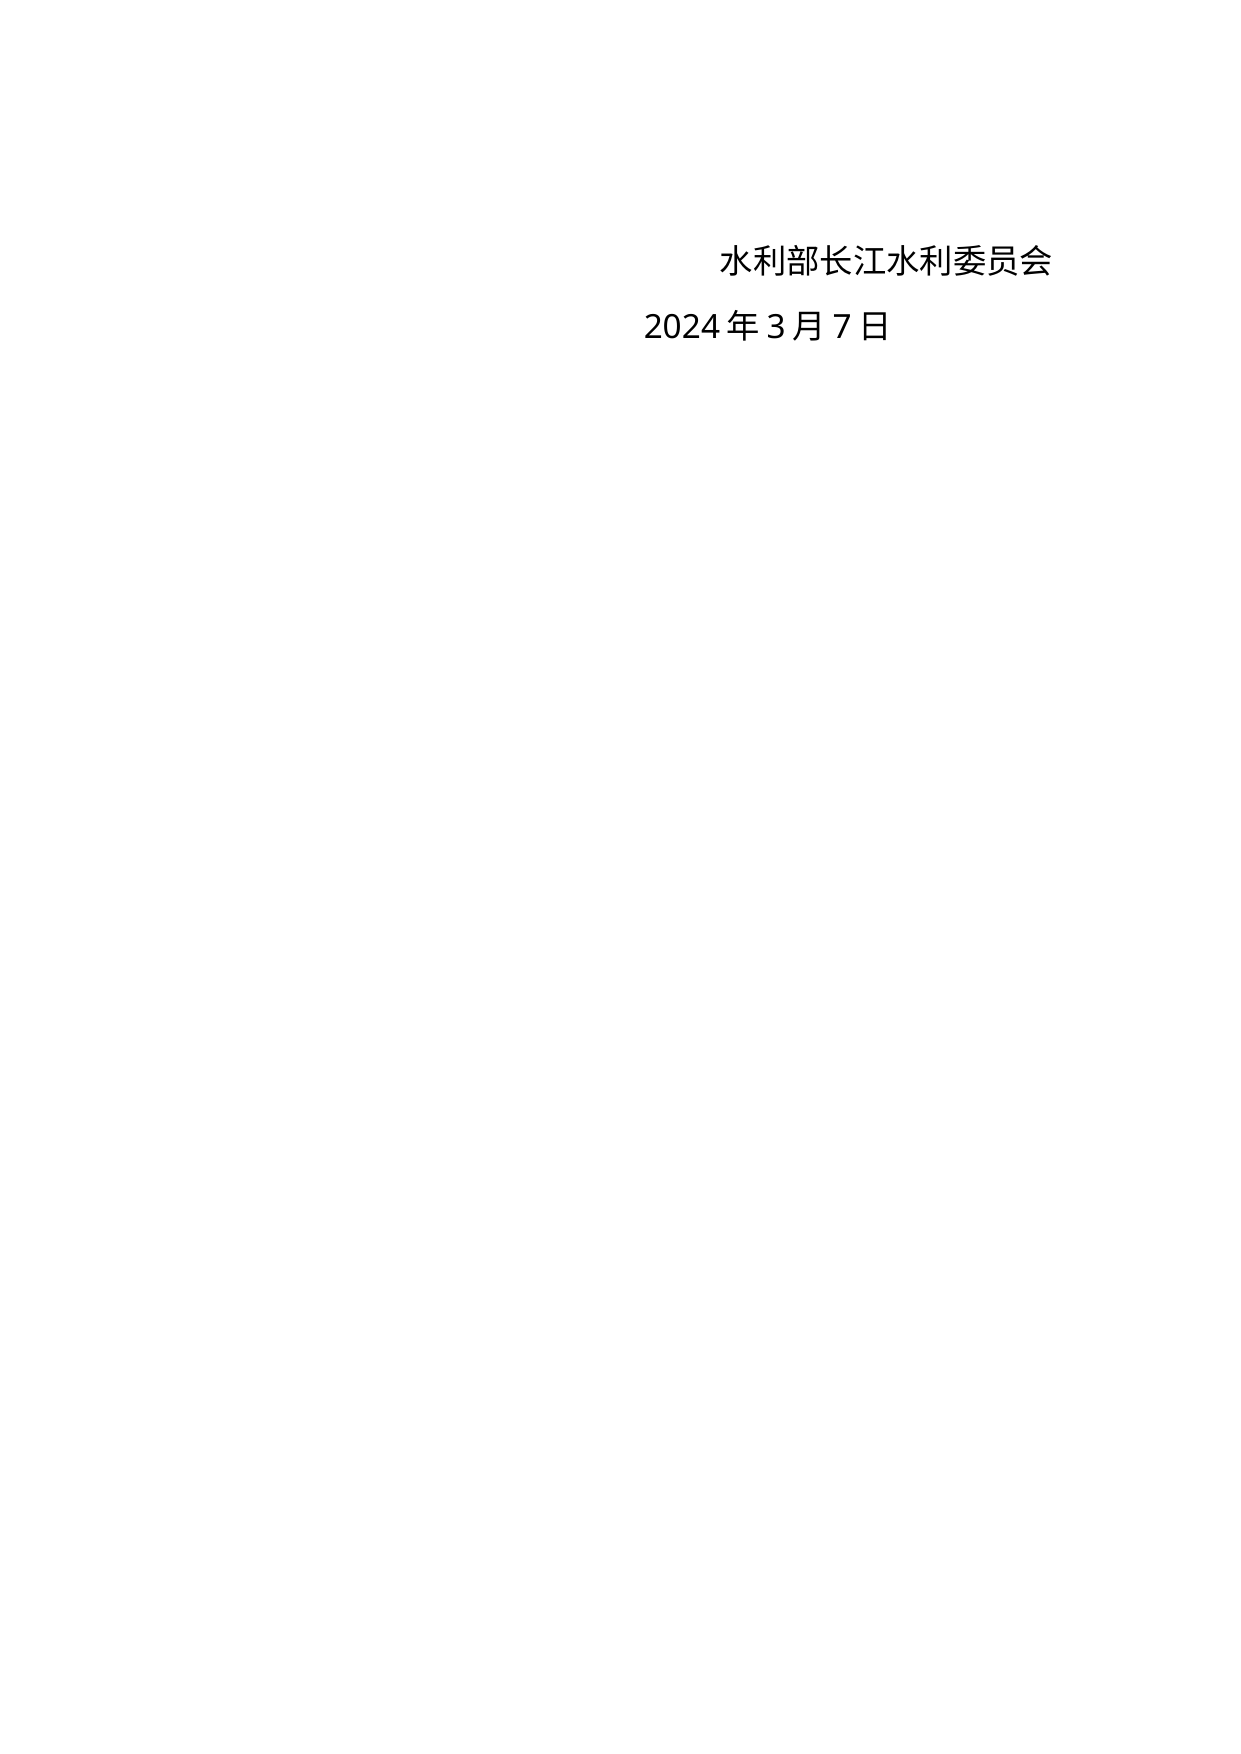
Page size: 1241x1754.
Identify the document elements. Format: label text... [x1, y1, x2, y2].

text 2024年3月7日 [187, 292, 1053, 357]
text 水利部长江水利委员会 [187, 162, 1053, 292]
